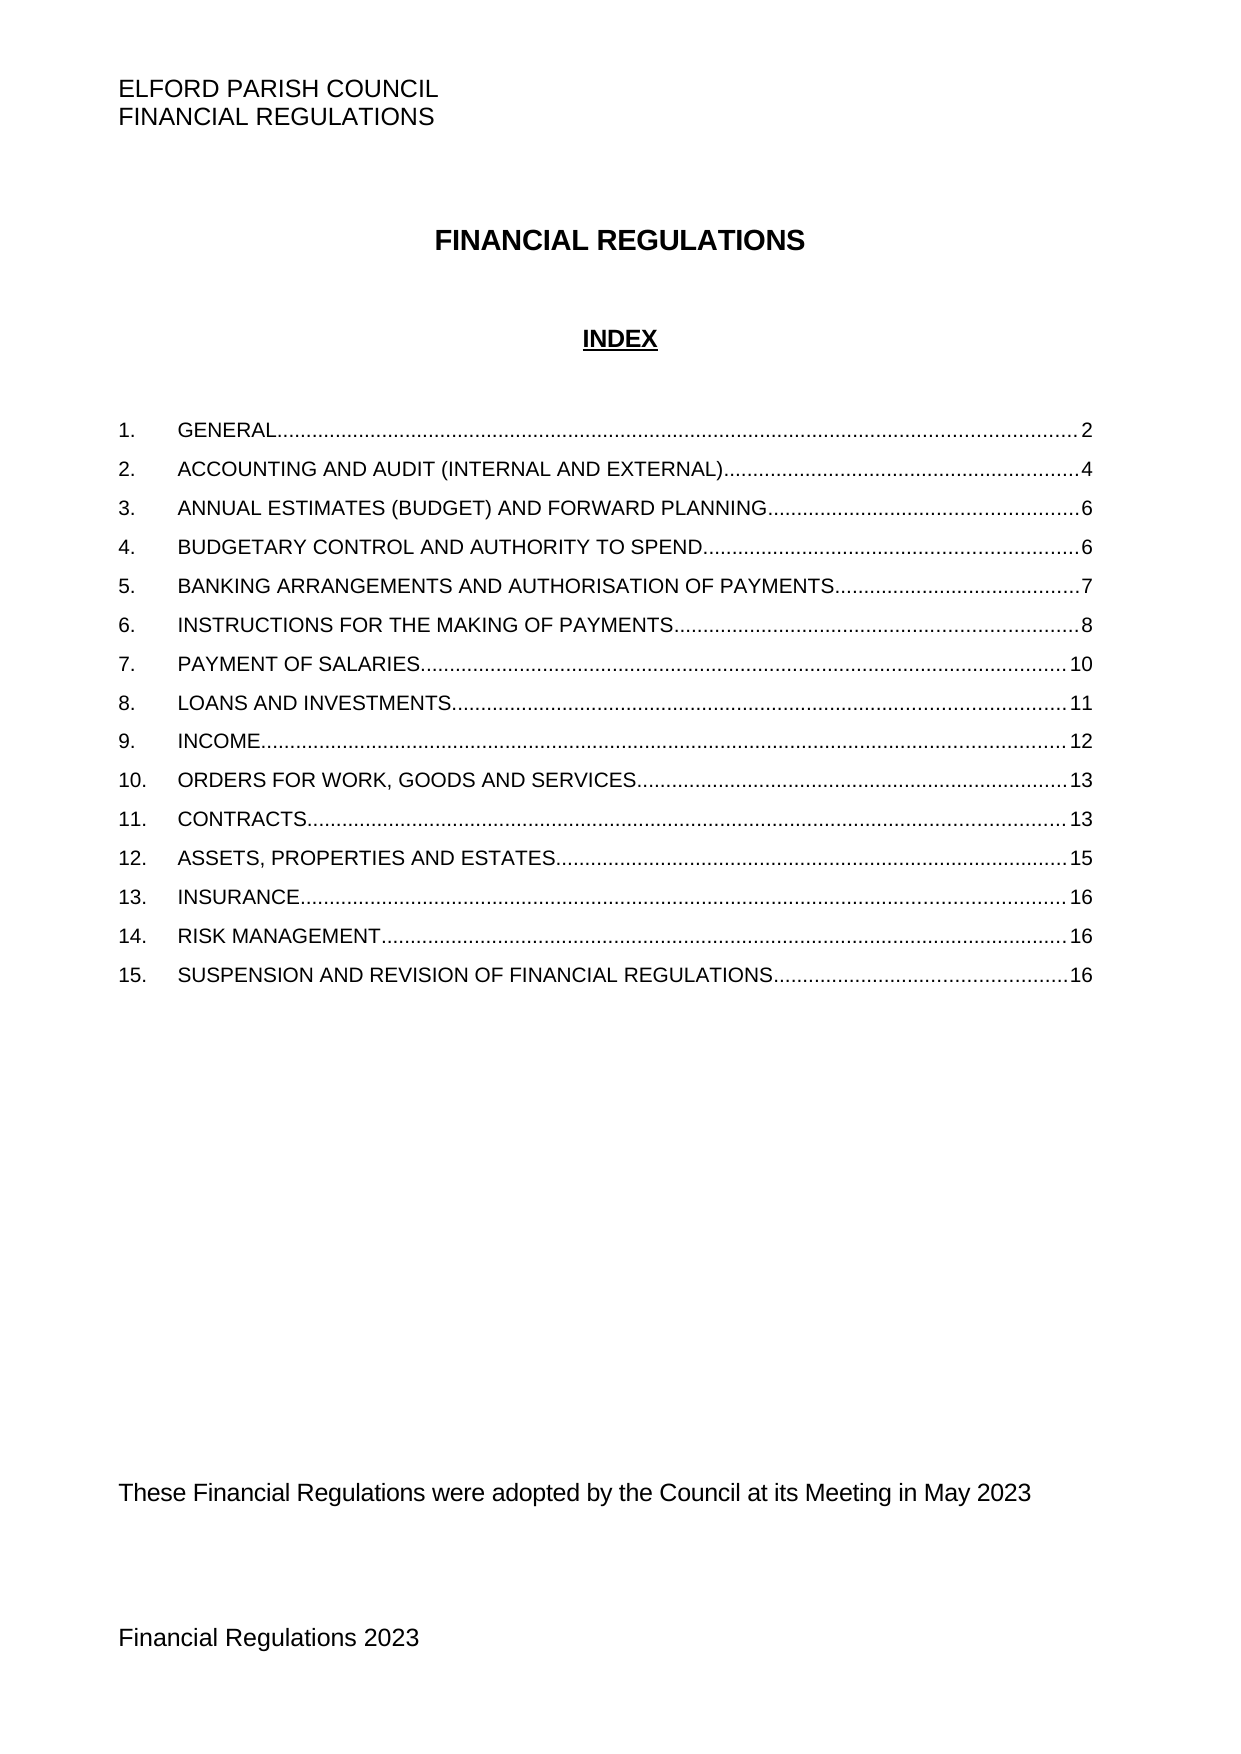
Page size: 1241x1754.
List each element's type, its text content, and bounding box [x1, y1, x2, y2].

text 3. ANNUAL ESTIMATES (BUDGET) AND FORWARD PLANNING 6 [118, 496, 1122, 519]
text 10. ORDERS FOR WORK, GOODS AND SERVICES 13 [118, 768, 1122, 792]
text 11. CONTRACTS 13 [118, 807, 1122, 831]
text 5. BANKING ARRANGEMENTS AND AUTHORISATION OF PAYMENTS 7 [118, 573, 1122, 597]
text 1. GENERAL 2 [118, 418, 1122, 442]
text These Financial Regulations were adopted by the Council at its Meeting in May 2023 [118, 1478, 1122, 1507]
text 12. ASSETS, PROPERTIES AND ESTATES 15 [118, 846, 1122, 870]
text 9. INCOME 12 [118, 729, 1122, 753]
text 7. PAYMENT OF SALARIES 10 [118, 651, 1122, 675]
text INDEX [118, 324, 1122, 353]
text 6. INSTRUCTIONS FOR THE MAKING OF PAYMENTS 8 [118, 612, 1122, 636]
text 8. LOANS AND INVESTMENTS 11 [118, 690, 1122, 714]
text FINANCIAL REGULATIONS [118, 223, 1122, 256]
text 4. BUDGETARY CONTROL AND AUTHORITY TO SPEND 6 [118, 534, 1122, 558]
text 14. RISK MANAGEMENT 16 [118, 924, 1122, 948]
text 13. INSURANCE 16 [118, 885, 1122, 909]
text 15. SUSPENSION AND REVISION OF FINANCIAL REGULATIONS 16 [118, 963, 1122, 987]
text 2. ACCOUNTING AND AUDIT (INTERNAL AND EXTERNAL) 4 [118, 457, 1122, 481]
